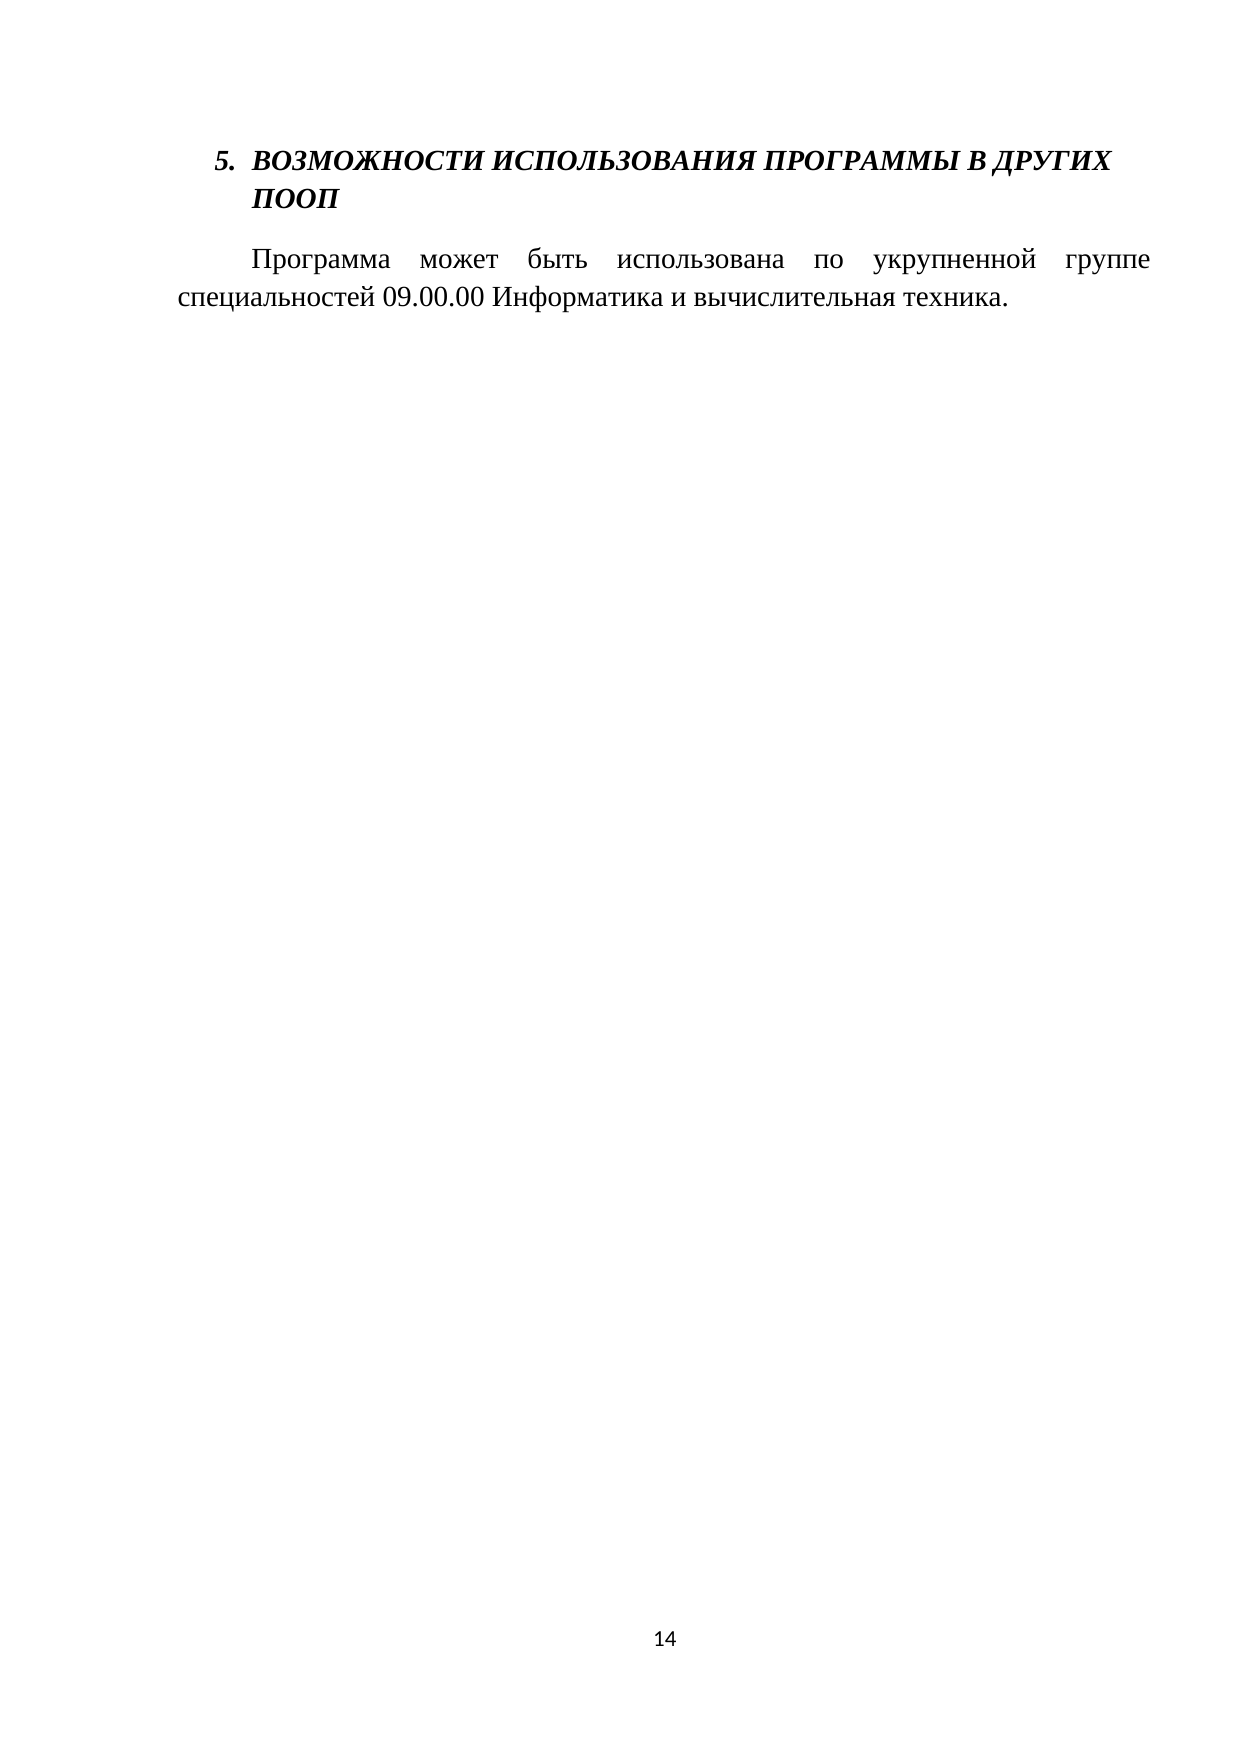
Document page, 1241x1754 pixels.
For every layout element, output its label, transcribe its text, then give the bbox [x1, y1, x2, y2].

list ВОЗМОЖНОСТИ ИСПОЛЬЗОВАНИЯ ПРОГРАММЫ В ДРУГИХ ПООП [214, 143, 1152, 215]
text Программа может быть использована по укрупненной группе специальностей 09.00.00 Информатика и вычислительная техника. [177, 241, 1152, 313]
